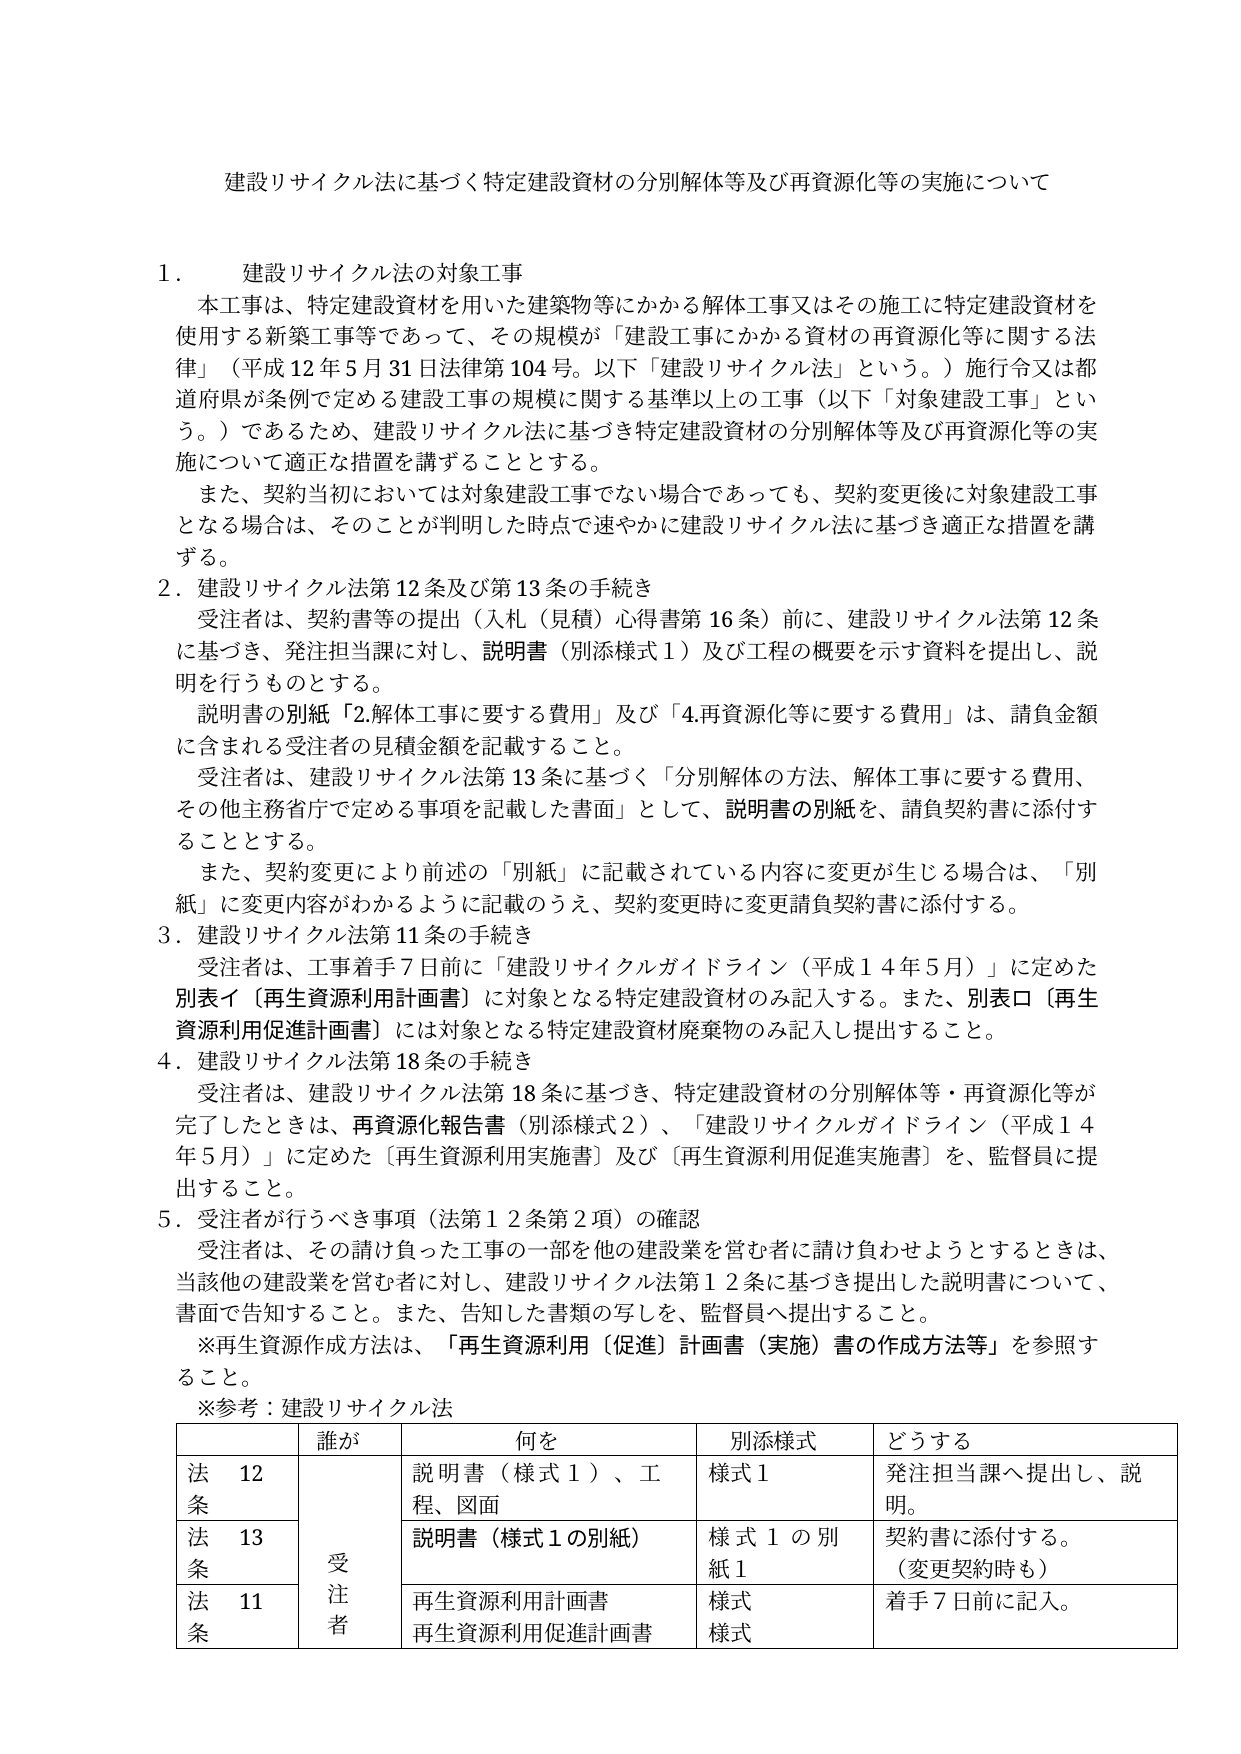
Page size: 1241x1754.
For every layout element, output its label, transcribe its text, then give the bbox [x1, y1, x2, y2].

text 受注者は、工事着手７日前に「建設リサイクルガイドライン（平成１４年５月）」に定めた別表イ〔再生資源利用計画書〕に対象となる特定建設資材のみ記入する。また、別表ロ〔再生資源利用促進計画書〕には対象となる特定建設資材廃棄物のみ記入し提出すること。 [175, 950, 1099, 1044]
text ※参考：建設リサイクル法 [175, 1391, 1099, 1423]
table_cell 説明書（様式１）、工程、図面 [402, 1456, 696, 1519]
table_cell 様式１ [697, 1456, 873, 1519]
table_cell 再生資源利用計画書 再生資源利用促進計画書 [402, 1585, 696, 1648]
table_cell 法11条 [177, 1585, 298, 1648]
text また、契約当初においては対象建設工事でない場合であっても、契約変更後に対象建設工事となる場合は、そのことが判明した時点で速やかに建設リサイクル法に基づき適正な措置を講ずる。 [175, 477, 1099, 571]
table_cell 様式 様式 [697, 1585, 873, 1648]
table_cell 受 注 者 [299, 1456, 401, 1648]
table_header どうする [874, 1424, 1177, 1455]
table_cell 着手７日前に記入。 [874, 1585, 1177, 1648]
text 説明書の別紙「2.解体工事に要する費用」及び「4.再資源化等に要する費用」は、請負金額に含まれる受注者の見積金額を記載すること。 [175, 697, 1099, 761]
table_header 別添様式 [697, 1424, 873, 1455]
text ５．受注者が行うべき事項（法第１２条第２項）の確認 [153, 1202, 1099, 1234]
text 受注者は、建設リサイクル法第13条に基づく「分別解体の方法、解体工事に要する費用、その他主務省庁で定める事項を記載した書面」として、説明書の別紙を、請負契約書に添付することとする。 [175, 761, 1099, 855]
table_cell 様式１の別紙１ [697, 1521, 873, 1583]
table_cell 説明書（様式１の別紙） [402, 1521, 696, 1583]
table_cell 契約書に添付する。 （変更契約時も） [874, 1521, 1177, 1583]
table_header [177, 1424, 298, 1455]
text ４．建設リサイクル法第18条の手続き [153, 1044, 1099, 1076]
table_cell 法12条 [177, 1456, 298, 1519]
text 本工事は、特定建設資材を用いた建築物等にかかる解体工事又はその施工に特定建設資材を使用する新築工事等であって、その規模が「建設工事にかかる資材の再資源化等に関する法律」（平成12年5月31日法律第104号。以下「建設リサイクル法」という。）施行令又は都道府県が条例で定める建設工事の規模に関する基準以上の工事（以下「対象建設工事」という。）であるため、建設リサイクル法に基づき特定建設資材の分別解体等及び再資源化等の実施について適正な措置を講ずることとする。 [175, 288, 1099, 477]
text 受注者は、その請け負った工事の一部を他の建設業を営む者に請け負わせようとするときは、当該他の建設業を営む者に対し、建設リサイクル法第１２条に基づき提出した説明書について、書面で告知すること。また、告知した書類の写しを、監督員へ提出すること。 [175, 1234, 1099, 1328]
text また、契約変更により前述の「別紙」に記載されている内容に変更が生じる場合は、「別紙」に変更内容がわかるように記載のうえ、契約変更時に変更請負契約書に添付する。 [175, 855, 1099, 918]
table_cell 発注担当課へ提出し、説明。 [874, 1456, 1177, 1519]
text 受注者は、建設リサイクル法第18条に基づき、特定建設資材の分別解体等・再資源化等が完了したときは、再資源化報告書（別添様式２）、「建設リサイクルガイドライン（平成１４年５月）」に定めた〔再生資源利用実施書〕及び〔再生資源利用促進実施書〕を、監督員に提出すること。 [175, 1076, 1099, 1202]
table_header 何を [402, 1424, 696, 1455]
text ２．建設リサイクル法第12条及び第13条の手続き [153, 571, 1099, 603]
table_cell 法13条 [177, 1521, 298, 1583]
list 建設リサイクル法の対象工事 [153, 256, 1122, 288]
text 受注者は、契約書等の提出（入札（見積）心得書第16条）前に、建設リサイクル法第12条に基づき、発注担当課に対し、説明書（別添様式１）及び工程の概要を示す資料を提出し、説明を行うものとする。 [175, 603, 1099, 697]
text 建設リサイクル法に基づく特定建設資材の分別解体等及び再資源化等の実施について [153, 165, 1122, 197]
table_header 誰が [299, 1424, 401, 1455]
text ※再生資源作成方法は、「再生資源利用〔促進〕計画書（実施）書の作成方法等」を参照すること。 [175, 1328, 1099, 1391]
text ３．建設リサイクル法第11条の手続き [153, 918, 1099, 950]
